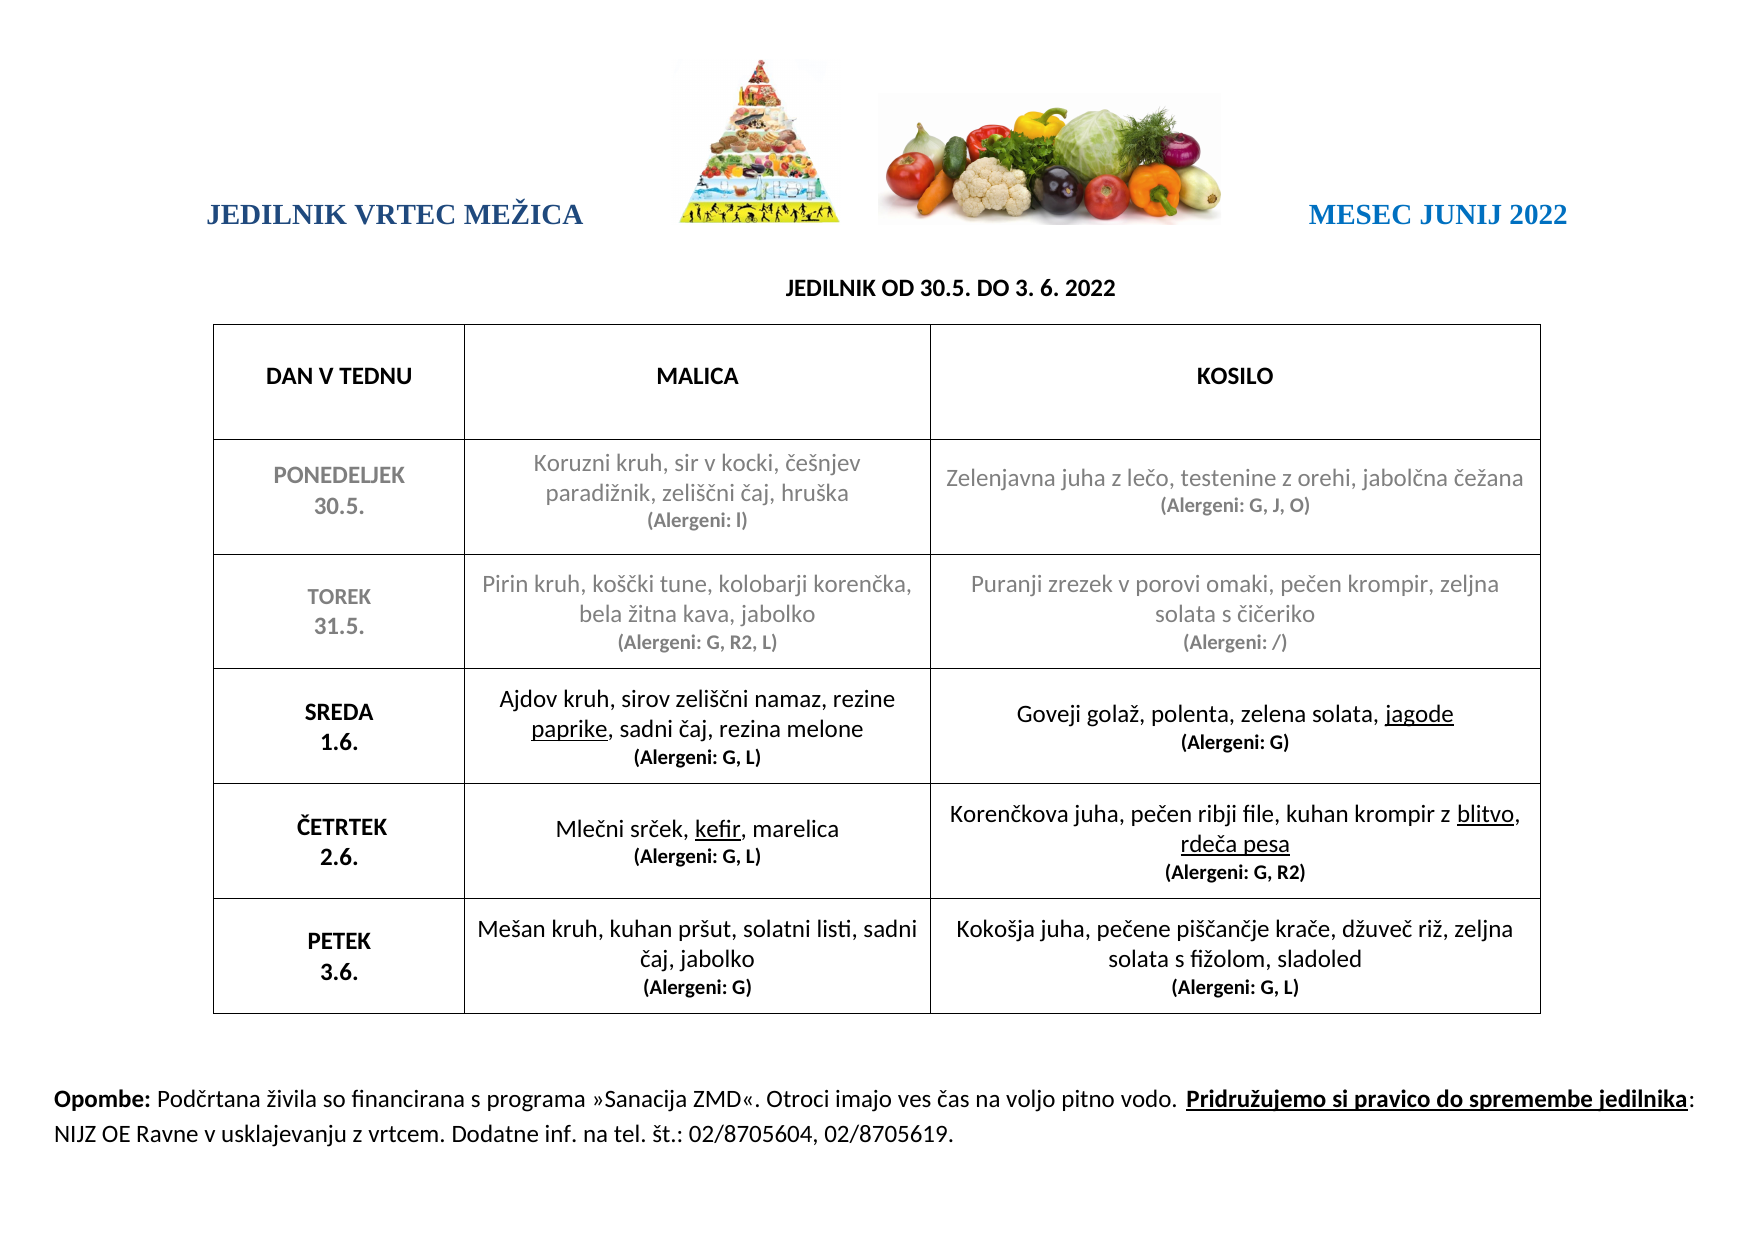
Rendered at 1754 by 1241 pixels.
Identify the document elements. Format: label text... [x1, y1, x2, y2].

table_cell Koruzni kruh, sir v kocki, češnjev paradižnik, zeliščni čaj, hruška (Alergeni: l) [465, 440, 930, 553]
table_cell Korenčkova juha, pečen ribji file, kuhan krompir z blitvo, rdeča pesa (Alergeni: G, R2) [931, 784, 1540, 898]
table_cell Mešan kruh, kuhan pršut, solatni listi, sadni čaj, jabolko (Alergeni: G) [465, 899, 930, 1013]
table_header DAN V TEDNU [214, 325, 464, 438]
table_cell Zelenjavna juha z lečo, testenine z orehi, jabolčna čežana (Alergeni: G, J, O) [931, 440, 1540, 553]
table_cell SREDA 1.6. [214, 669, 464, 783]
table_cell Mlečni srček, kefir, marelica (Alergeni: G, L) [465, 784, 930, 898]
table_cell Puranji zrezek v porovi omaki, pečen krompir, zeljna solata s čičeriko (Alergeni: /) [931, 555, 1540, 668]
table_cell TOREK 31.5. [214, 555, 464, 668]
table_cell PONEDELJEK 30.5. [214, 440, 464, 553]
picture [878, 93, 1222, 225]
table_cell Goveji golaž, polenta, zelena solata, jagode (Alergeni: G) [931, 669, 1540, 783]
picture [671, 59, 842, 225]
table_cell Ajdov kruh, sirov zeliščni namaz, rezine paprike, sadni čaj, rezina melone (Alergeni: G, L) [465, 669, 930, 783]
table_cell Pirin kruh, koščki tune, kolobarji korenčka, bela žitna kava, jabolko (Alergeni: G, R2, L) [465, 555, 930, 668]
table_cell ČETRTEK 2.6. [214, 784, 464, 898]
table_cell Kokošja juha, pečene piščančje krače, džuveč riž, zeljna solata s fižolom, sladoled (Alergeni: G, L) [931, 899, 1540, 1013]
text JEDILNIK OD 30.5. DO 3. 6. 2022 [221, 272, 1606, 303]
table_header KOSILO [931, 325, 1540, 438]
table_header MALICA [465, 325, 930, 438]
table_cell PETEK 3.6. [214, 899, 464, 1013]
